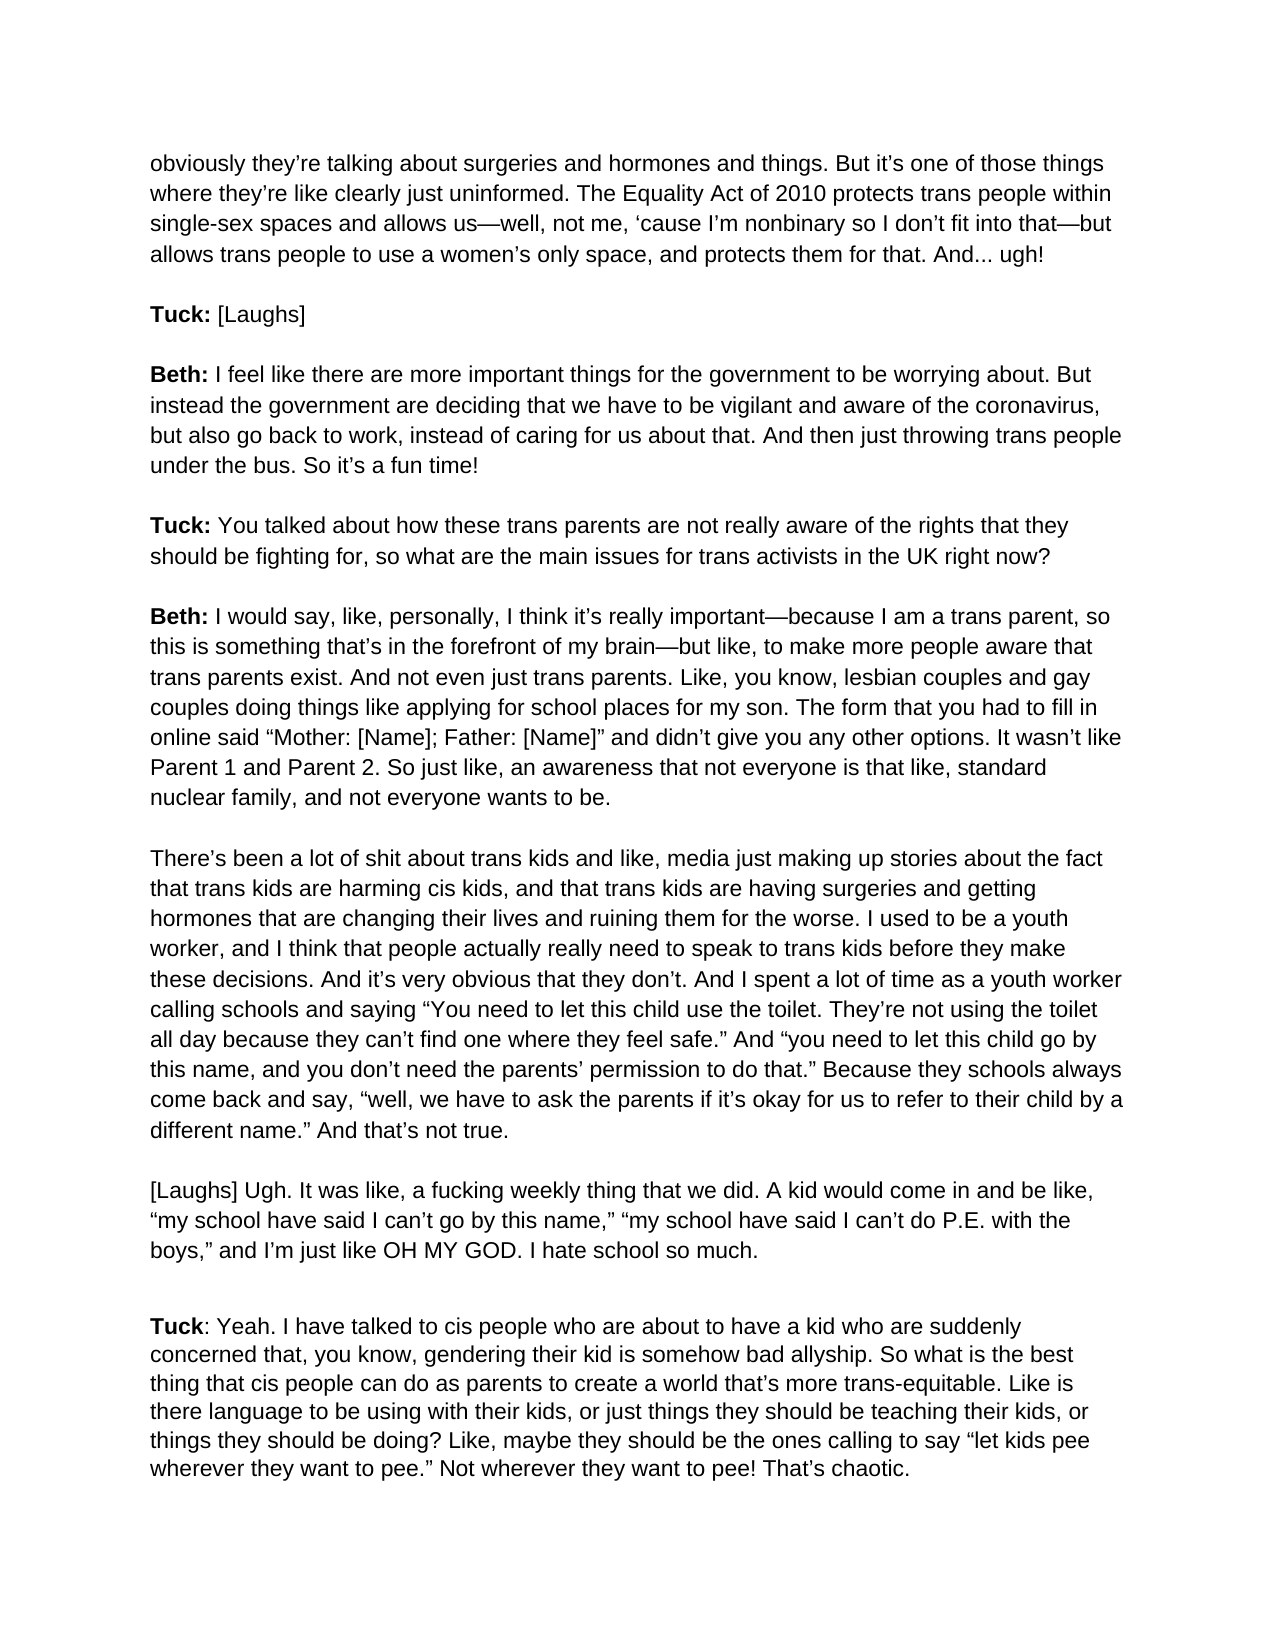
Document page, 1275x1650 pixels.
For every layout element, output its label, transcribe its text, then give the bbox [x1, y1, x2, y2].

text Beth: I feel like there are more important things for the government to be worrying about. But instead the government are deciding that we have to be vigilant and aware of the coronavirus, but also go back to work, instead of caring for us about that. And then just throwing trans people under the bus. So it’s a fun time! [150, 361, 1125, 478]
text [150, 150, 1125, 267]
text Tuck: Yeah. I have talked to cis people who are about to have a kid who are suddenly concerned that, you know, gendering their kid is somehow bad allyship. So what is the best thing that cis people can do as parents to create a world that’s more trans-equitable. Like is there language to be using with their kids, or just things they should be teaching their kids, or things they should be doing? Like, maybe they should be the ones calling to say “let kids pee wherever they want to pee.” Not wherever they want to pee! That’s chaotic. [150, 1313, 1125, 1481]
text There’s been a lot of shit about trans kids and like, media just making up stories about the fact that trans kids are harming cis kids, and that trans kids are having surgeries and getting hormones that are changing their lives and ruining them for the worse. I used to be a youth worker, and I think that people actually really need to speak to trans kids before they make these decisions. And it’s very obvious that they don’t. And I spent a lot of time as a youth worker calling schools and saying “You need to let this child use the toilet. They’re not using the toilet all day because they can’t find one where they feel safe.” And “you need to let this child go by this name, and you don’t need the parents’ permission to do that.” Because they schools always come back and say, “well, we have to ask the parents if it’s okay for us to refer to their child by a different name.” And that’s not true. [150, 845, 1125, 1143]
text Tuck: [Laughs] [150, 301, 1125, 327]
text [Laughs] Ugh. It was like, a fucking weekly thing that we did. A kid would come in and be like, “my school have said I can’t go by this name,” “my school have said I can’t do P.E. with the boys,” and I’m just like OH MY GOD. I hate school so much. [150, 1177, 1125, 1264]
text Tuck: You talked about how these trans parents are not really aware of the rights that they should be fighting for, so what are the main issues for trans activists in the UK right now? [150, 512, 1125, 569]
text Beth: I would say, like, personally, I think it’s really important—because I am a trans parent, so this is something that’s in the forefront of my brain—but like, to make more people aware that trans parents exist. And not even just trans parents. Like, you know, lesbian couples and gay couples doing things like applying for school places for my son. The form that you had to fill in online said “Mother: [Name]; Father: [Name]” and didn’t give you any other options. It wasn’t like Parent 1 and Parent 2. So just like, an awareness that not everyone is that like, standard nuclear family, and not everyone wants to be. [150, 603, 1125, 811]
